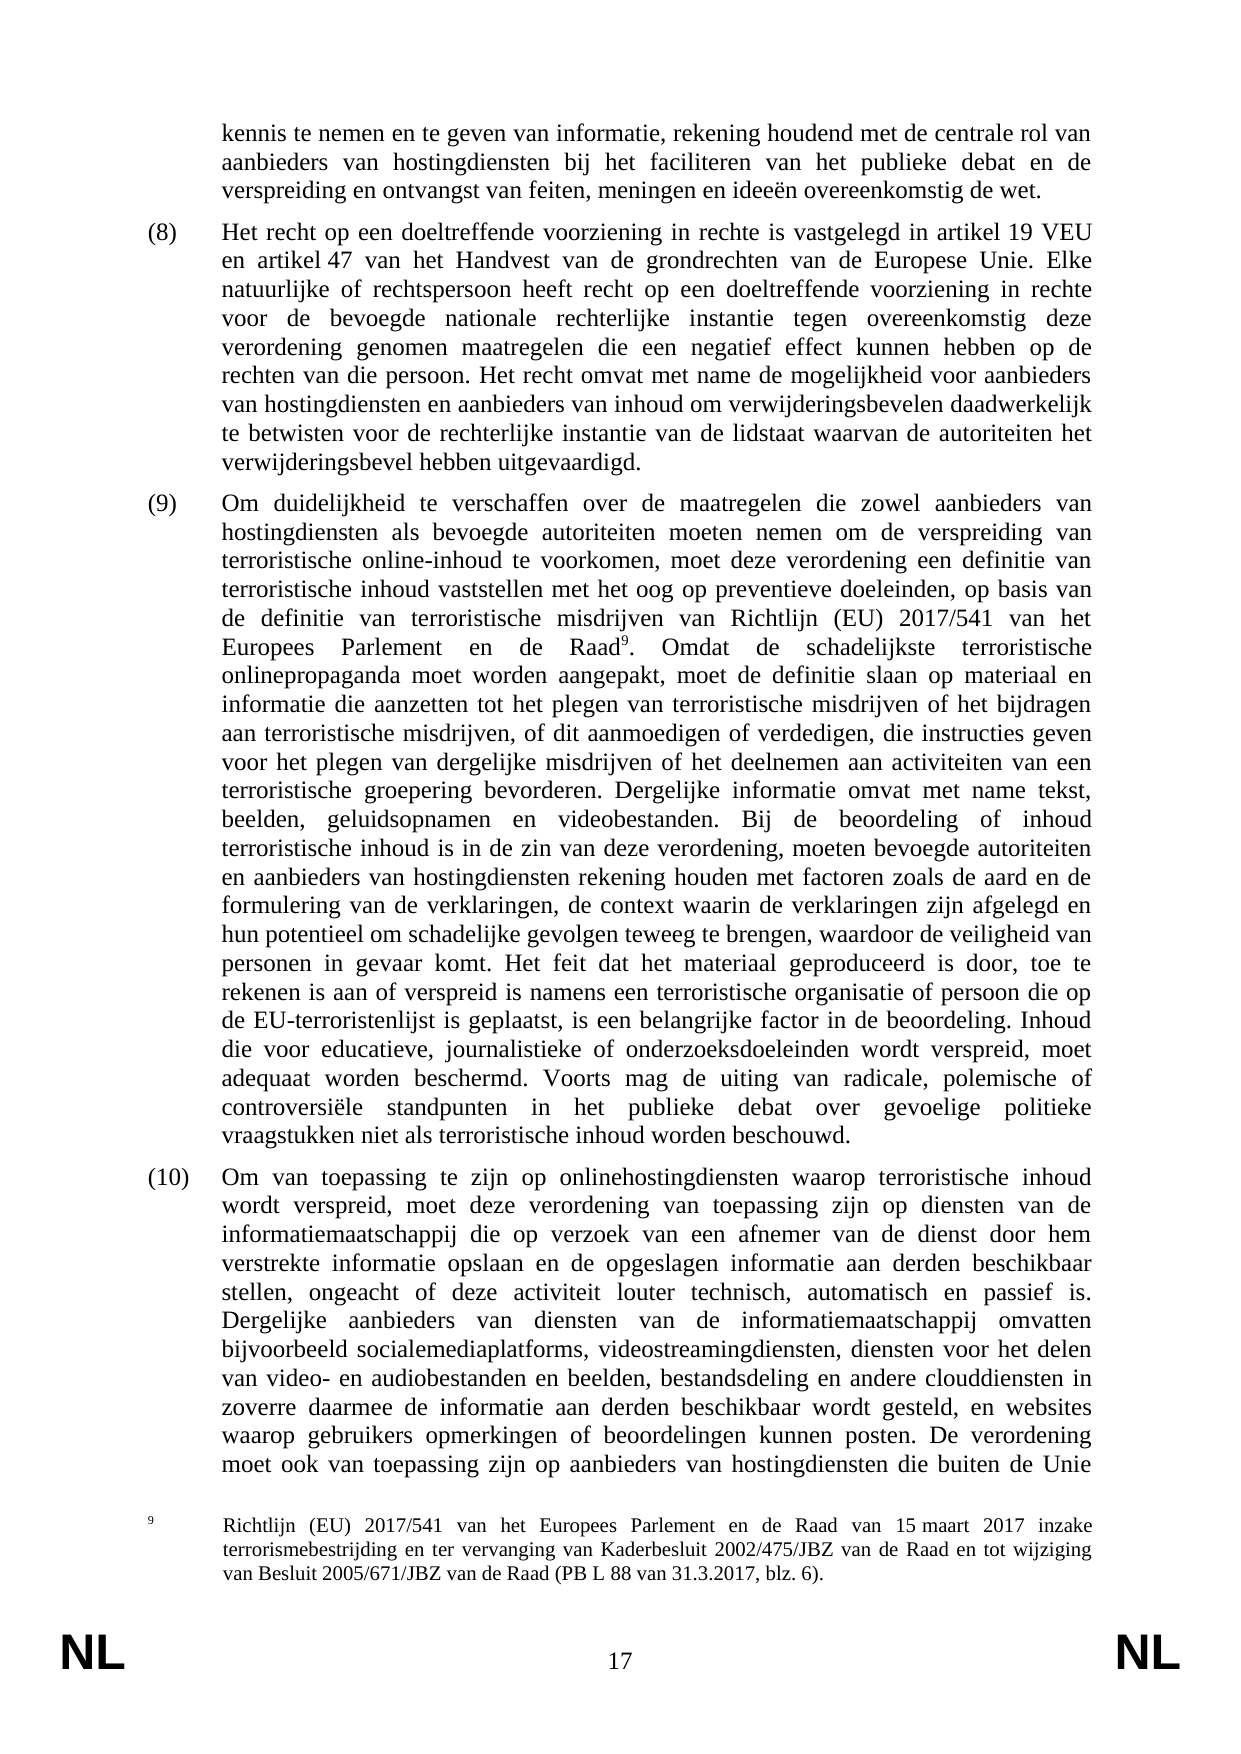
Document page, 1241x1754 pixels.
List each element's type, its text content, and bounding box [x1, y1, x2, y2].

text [148, 118, 1093, 204]
text (9) Om duidelijkheid te verschaffen over de maatregelen die zowel aanbieders van hostingdiensten als bevoegde autoriteiten moeten nemen om de verspreiding van terroristische online-inhoud te voorkomen, moet deze verordening een definitie van terroristische inhoud vaststellen met het oog op preventieve doeleinden, op basis van de definitie van terroristische misdrijven van Richtlijn (EU) 2017/541 van het Europees Parlement en de Raad. Omdat de schadelijkste terroristische onlinepropaganda moet worden aangepakt, moet de definitie slaan op materiaal en informatie die aanzetten tot het plegen van terroristische misdrijven of het bijdragen aan terroristische misdrijven, of dit aanmoedigen of verdedigen, die instructies geven voor het plegen van dergelijke misdrijven of het deelnemen aan activiteiten van een terroristische groepering bevorderen. Dergelijke informatie omvat met name tekst, beelden, geluidsopnamen en videobestanden. Bij de beoordeling of inhoud terroristische inhoud is in de zin van deze verordening, moeten bevoegde autoriteiten en aanbieders van hostingdiensten rekening houden met factoren zoals de aard en de formulering van de verklaringen, de context waarin de verklaringen zijn afgelegd en hun potentieel om schadelijke gevolgen teweeg te brengen, waardoor de veiligheid van personen in gevaar komt. Het feit dat het materiaal geproduceerd is door, toe te rekenen is aan of verspreid is namens een terroristische organisatie of persoon die op de EU-terroristenlijst is geplaatst, is een belangrijke factor in de beoordeling. Inhoud die voor educatieve, journalistieke of onderzoeksdoeleinden wordt verspreid, moet adequaat worden beschermd. Voorts mag de uiting van radicale, polemische of controversiële standpunten in het publieke debat over gevoelige politieke vraagstukken niet als terroristische inhoud worden beschouwd. [148, 488, 1093, 1149]
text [148, 1162, 1093, 1478]
text (8) Het recht op een doeltreffende voorziening in rechte is vastgelegd in artikel 19 VEU en artikel 47 van het Handvest van de grondrechten van de Europese Unie. Elke natuurlijke of rechtspersoon heeft recht op een doeltreffende voorziening in rechte voor de bevoegde nationale rechterlijke instantie tegen overeenkomstig deze verordening genomen maatregelen die een negatief effect kunnen hebben op de rechten van die persoon. Het recht omvat met name de mogelijkheid voor aanbieders van hostingdiensten en aanbieders van inhoud om verwijderingsbevelen daadwerkelijk te betwisten voor de rechterlijke instantie van de lidstaat waarvan de autoriteiten het verwijderingsbevel hebben uitgevaardigd. [148, 217, 1093, 476]
